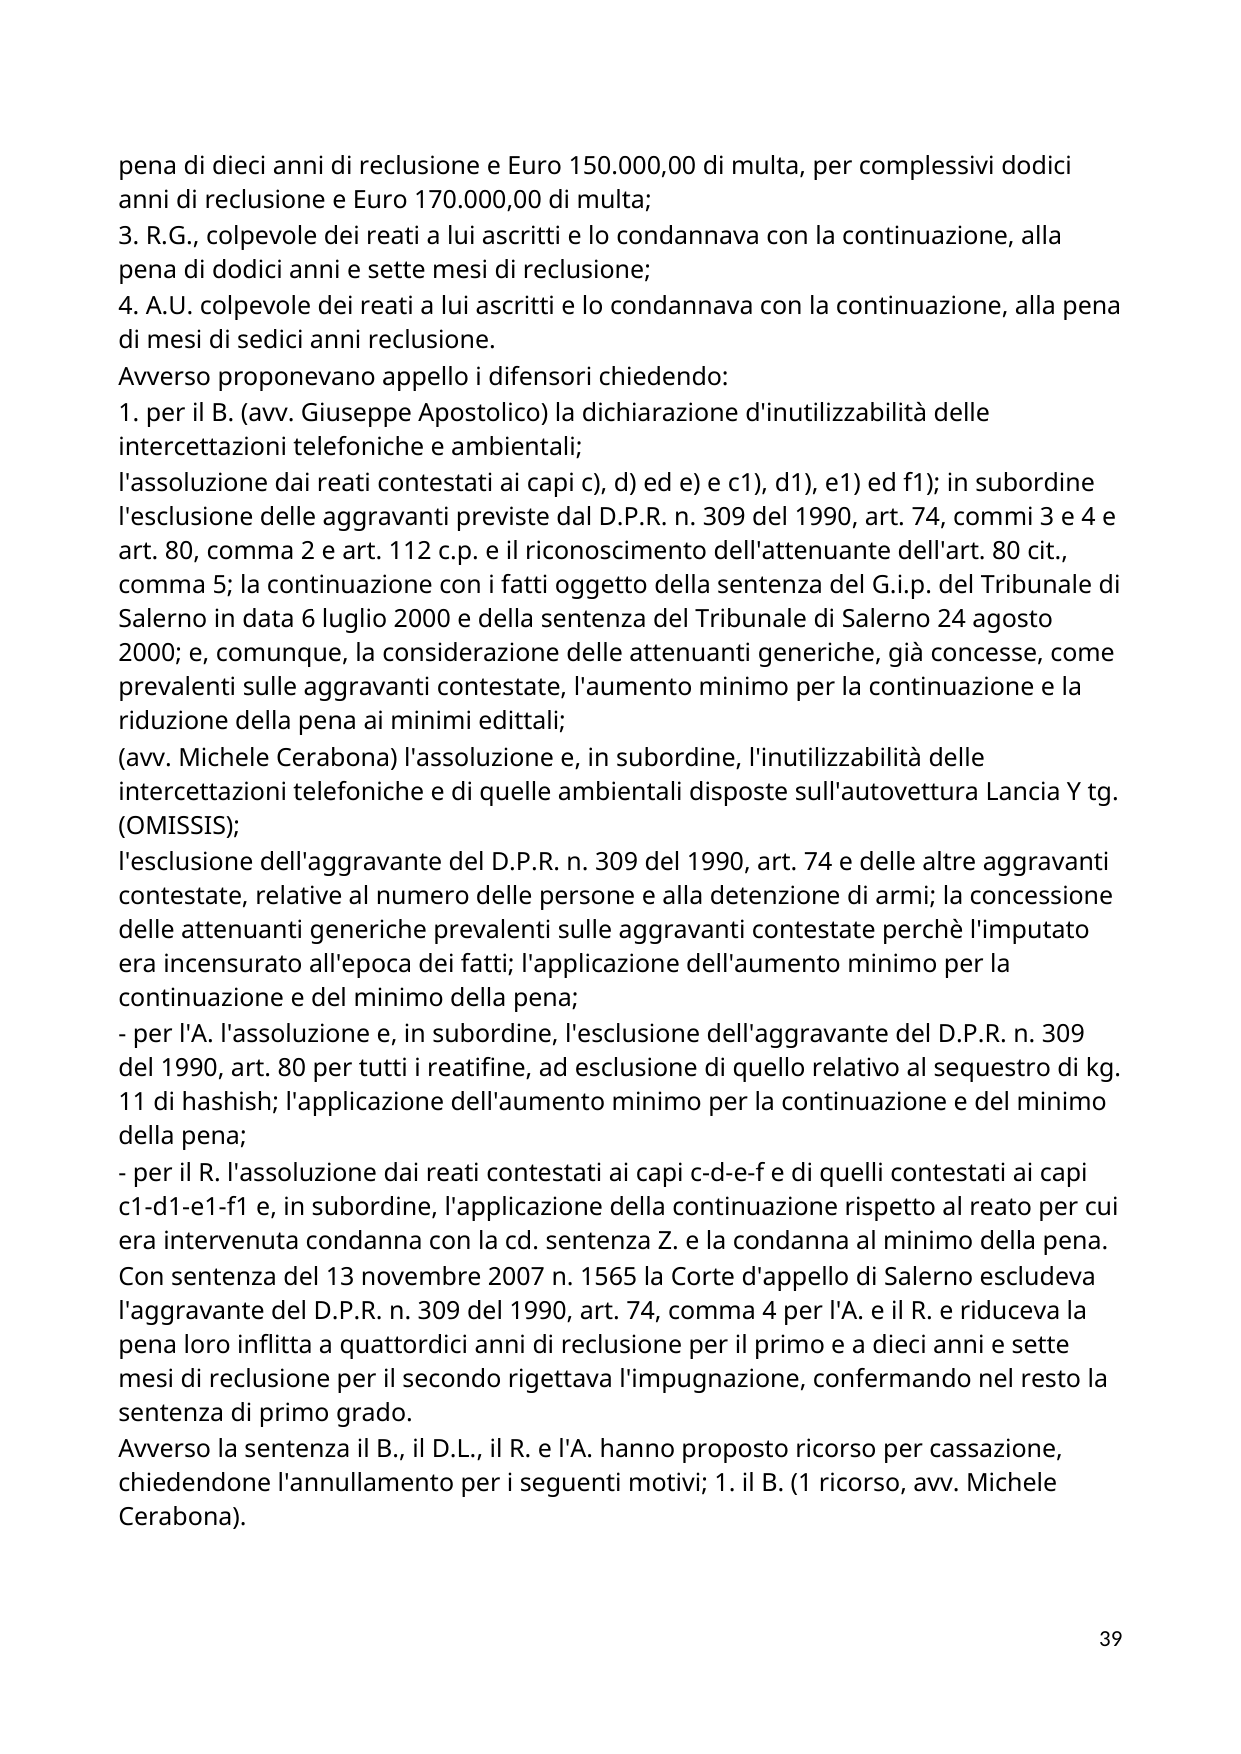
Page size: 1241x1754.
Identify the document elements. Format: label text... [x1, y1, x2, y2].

text Con sentenza del 13 novembre 2007 n. 1565 la Corte d'appello di Salerno escludeva l'aggravante del D.P.R. n. 309 del 1990, art. 74, comma 4 per l'A. e il R. e riduceva la pena loro inflitta a quattordici anni di reclusione per il primo e a dieci anni e sette mesi di reclusione per il secondo rigettava l'impugnazione, confermando nel resto la sentenza di primo grado. [118, 1258, 1122, 1429]
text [118, 148, 1122, 216]
text 1. per il B. (avv. Giuseppe Apostolico) la dichiarazione d'inutilizzabilità delle intercettazioni telefoniche e ambientali; [118, 394, 1122, 462]
text 3. R.G., colpevole dei reati a lui ascritti e lo condannava con la continuazione, alla pena di dodici anni e sette mesi di reclusione; [118, 218, 1122, 286]
text - per il R. l'assoluzione dai reati contestati ai capi c-d-e-f e di quelli contestati ai capi c1-d1-e1-f1 e, in subordine, l'applicazione della continuazione rispetto al reato per cui era intervenuta condanna con la cd. sentenza Z. e la condanna al minimo della pena. [118, 1154, 1122, 1256]
text l'esclusione dell'aggravante del D.P.R. n. 309 del 1990, art. 74 e delle altre aggravanti contestate, relative al numero delle persone e alla detenzione di armi; la concessione delle attenuanti generiche prevalenti sulle aggravanti contestate perchè l'imputato era incensurato all'epoca dei fatti; l'applicazione dell'aumento minimo per la continuazione e del minimo della pena; [118, 843, 1122, 1014]
text Avverso la sentenza il B., il D.L., il R. e l'A. hanno proposto ricorso per cassazione, chiedendone l'annullamento per i seguenti motivi; 1. il B. (1 ricorso, avv. Michele Cerabona). [118, 1431, 1122, 1533]
text Avverso proponevano appello i difensori chiedendo: [118, 358, 1122, 392]
text - per l'A. l'assoluzione e, in subordine, l'esclusione dell'aggravante del D.P.R. n. 309 del 1990, art. 80 per tutti i reatifine, ad esclusione di quello relativo al sequestro di kg. 11 di hashish; l'applicazione dell'aumento minimo per la continuazione e del minimo della pena; [118, 1016, 1122, 1152]
text (avv. Michele Cerabona) l'assoluzione e, in subordine, l'inutilizzabilità delle intercettazioni telefoniche e di quelle ambientali disposte sull'autovettura Lancia Y tg. (OMISSIS); [118, 739, 1122, 841]
text 4. A.U. colpevole dei reati a lui ascritti e lo condannava con la continuazione, alla pena di mesi di sedici anni reclusione. [118, 288, 1122, 356]
text l'assoluzione dai reati contestati ai capi c), d) ed e) e c1), d1), e1) ed f1); in subordine l'esclusione delle aggravanti previste dal D.P.R. n. 309 del 1990, art. 74, commi 3 e 4 e art. 80, comma 2 e art. 112 c.p. e il riconoscimento dell'attenuante dell'art. 80 cit., comma 5; la continuazione con i fatti oggetto della sentenza del G.i.p. del Tribunale di Salerno in data 6 luglio 2000 e della sentenza del Tribunale di Salerno 24 agosto 2000; e, comunque, la considerazione delle attenuanti generiche, già concesse, come prevalenti sulle aggravanti contestate, l'aumento minimo per la continuazione e la riduzione della pena ai minimi edittali; [118, 464, 1122, 737]
